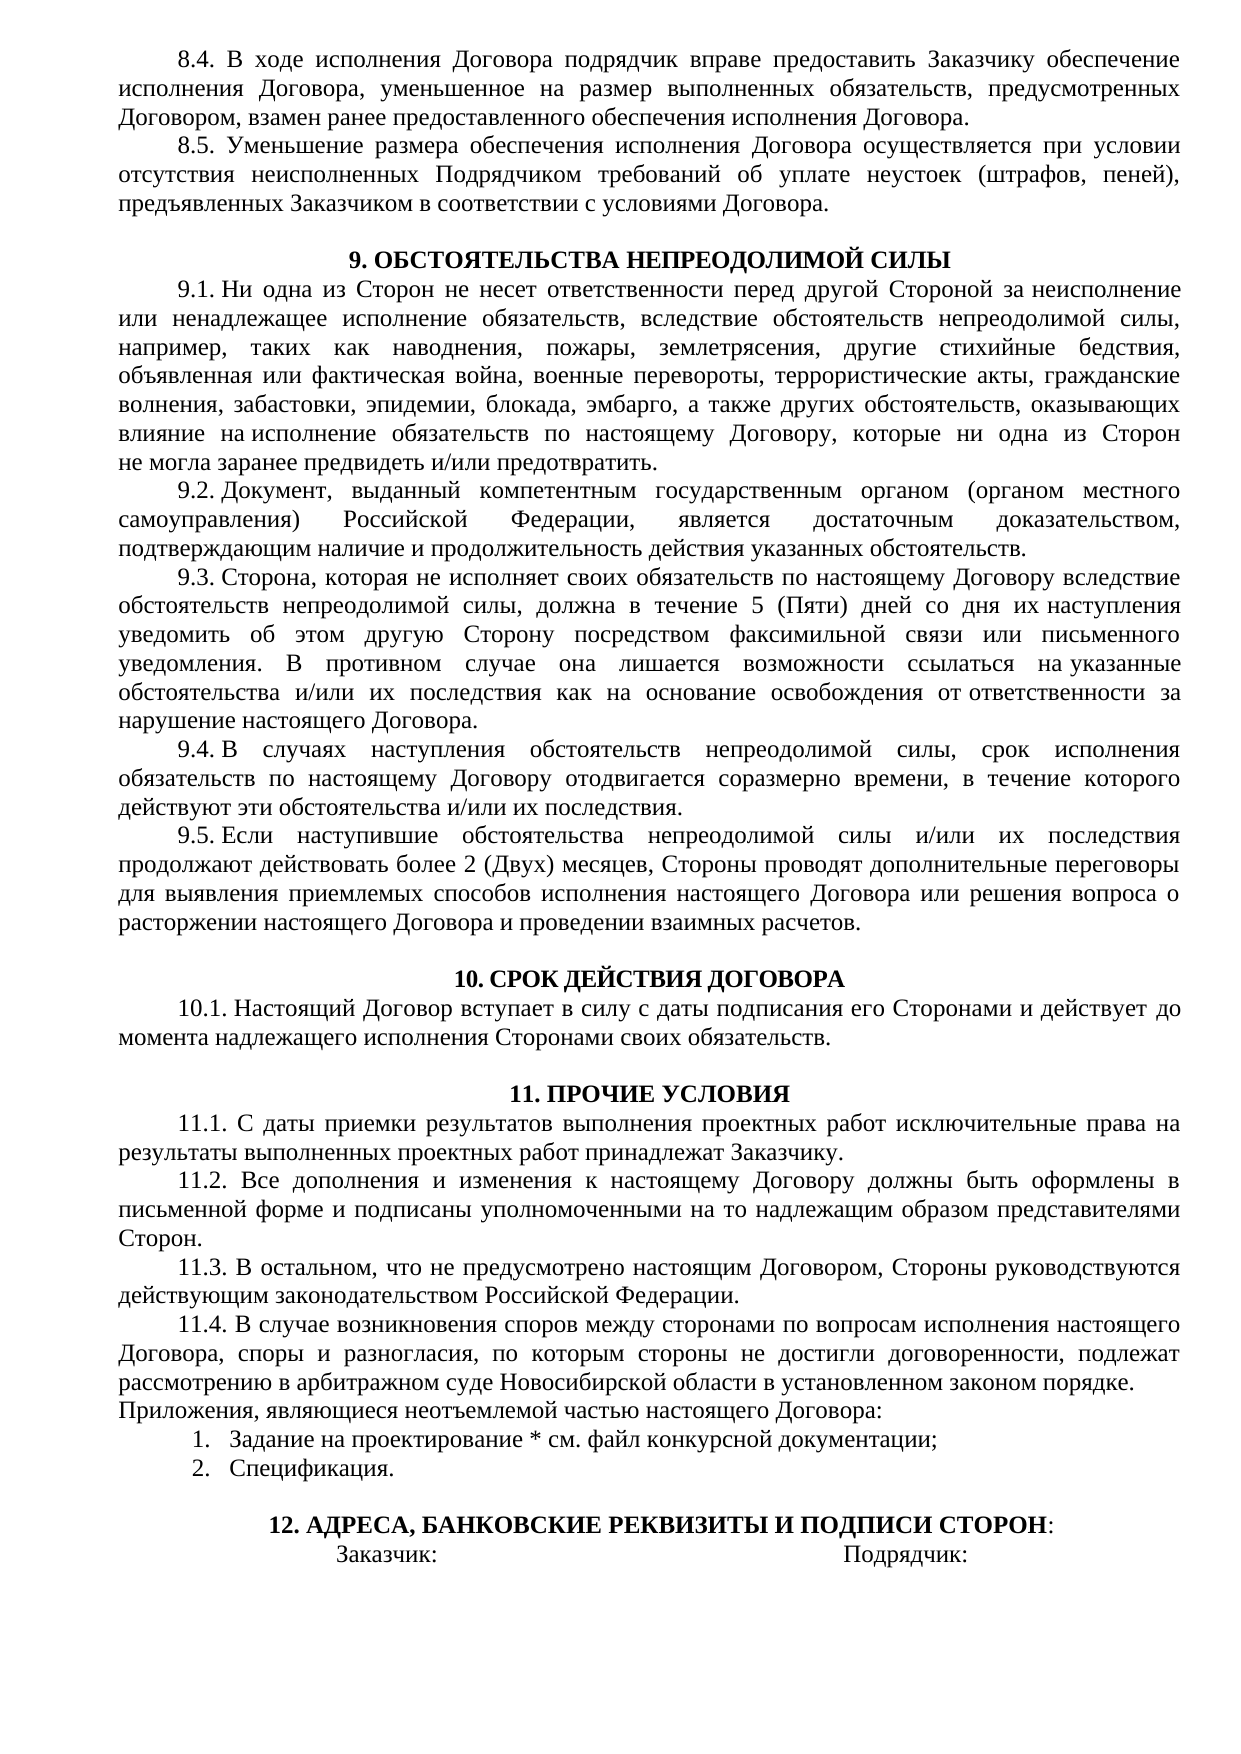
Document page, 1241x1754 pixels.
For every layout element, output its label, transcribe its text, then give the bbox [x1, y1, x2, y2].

text 11.2. Все дополнения и изменения к настоящему Договору должны быть оформлены в письменной форме и подписаны уполномоченными на то надлежащим образом представителями Сторон. [118, 1166, 1181, 1252]
table_header Заказчик: [130, 1539, 643, 1597]
text 9.5. Если наступившие обстоятельства непреодолимой силы и/или их последствия продолжают действовать более 2 (Двух) месяцев, Стороны проводят дополнительные переговоры для выявления приемлемых способов исполнения настоящего Договора или решения вопроса о расторжении настоящего Договора и проведении взаимных расчетов. [118, 821, 1181, 936]
text 10. СРОК ДЕЙСТВИЯ ДОГОВОРА [118, 964, 1181, 993]
text 9.1. Ни одна из Сторон не несет ответственности перед другой Стороной за неисполнение или ненадлежащее исполнение обязательств, вследствие обстоятельств непреодолимой силы, например, таких как наводнения, пожары, землетрясения, другие стихийные бедствия, объявленная или фактическая война, военные перевороты, террористические акты, гражданские волнения, забастовки, эпидемии, блокада, эмбарго, а также других обстоятельств, оказывающих влияние на исполнение обязательств по настоящему Договору, которые ни одна из Сторон не могла заранее предвидеть и/или предотвратить. [118, 274, 1181, 476]
text 11.4. В случае возникновения споров между сторонами по вопросам исполнения настоящего Договора, споры и разногласия, по которым стороны не достигли договоренности, подлежат рассмотрению в арбитражном суде Новосибирской области в установленном законом порядке. [118, 1309, 1181, 1396]
text 11. ПРОЧИЕ УСЛОВИЯ [118, 1079, 1181, 1108]
text 8.5. Уменьшение размера обеспечения исполнения Договора осуществляется при условии отсутствия неисполненных Подрядчиком требований об уплате неустоек (штрафов, пеней), предъявленных Заказчиком в соответствии с условиями Договора. [118, 131, 1181, 217]
text 10.1. Настоящий Договор вступает в силу с даты подписания его Сторонами и действует до момента надлежащего исполнения Сторонами своих обязательств. [118, 993, 1181, 1051]
table_header Подрядчик: [643, 1539, 1168, 1597]
text 11.1. С даты приемки результатов выполнения проектных работ исключительные права на результаты выполненных проектных работ принадлежат Заказчику. [118, 1108, 1181, 1166]
list Задание на проектирование * см. файл конкурсной документации; [192, 1424, 1181, 1453]
text 12. АДРЕСА, БАНКОВСКИЕ РЕКВИЗИТЫ И ПОДПИСИ СТОРОН: [142, 1511, 1181, 1539]
text 9. ОБСТОЯТЕЛЬСТВА НЕПРЕОДОЛИМОЙ СИЛЫ [118, 246, 1181, 274]
text 8.4. В ходе исполнения Договора подрядчик вправе предоставить Заказчику обеспечение исполнения Договора, уменьшенное на размер выполненных обязательств, предусмотренных Договором, взамен ранее предоставленного обеспечения исполнения Договора. [118, 44, 1181, 131]
text 9.3. Сторона, которая не исполняет своих обязательств по настоящему Договору вследствие обстоятельств непреодолимой силы, должна в течение 5 (Пяти) дней со дня их наступления уведомить об этом другую Сторону посредством факсимильной связи или письменного уведомления. В противном случае она лишается возможности ссылаться на указанные обстоятельства и/или их последствия как на основание освобождения от ответственности за нарушение настоящего Договора. [118, 562, 1181, 734]
text Приложения, являющиеся неотъемлемой частью настоящего Договора: [118, 1396, 1181, 1424]
text 11.3. В остальном, что не предусмотрено настоящим Договором, Стороны руководствуются действующим законодательством Российской Федерации. [118, 1252, 1181, 1309]
text 9.2. Документ, выданный компетентным государственным органом (органом местного самоуправления) Российской Федерации, является достаточным доказательством, подтверждающим наличие и продолжительность действия указанных обстоятельств. [118, 476, 1181, 562]
text 9.4. В случаях наступления обстоятельств непреодолимой силы, срок исполнения обязательств по настоящему Договору отодвигается соразмерно времени, в течение которого действуют эти обстоятельства и/или их последствия. [118, 734, 1181, 821]
list Спецификация. [192, 1453, 1181, 1482]
